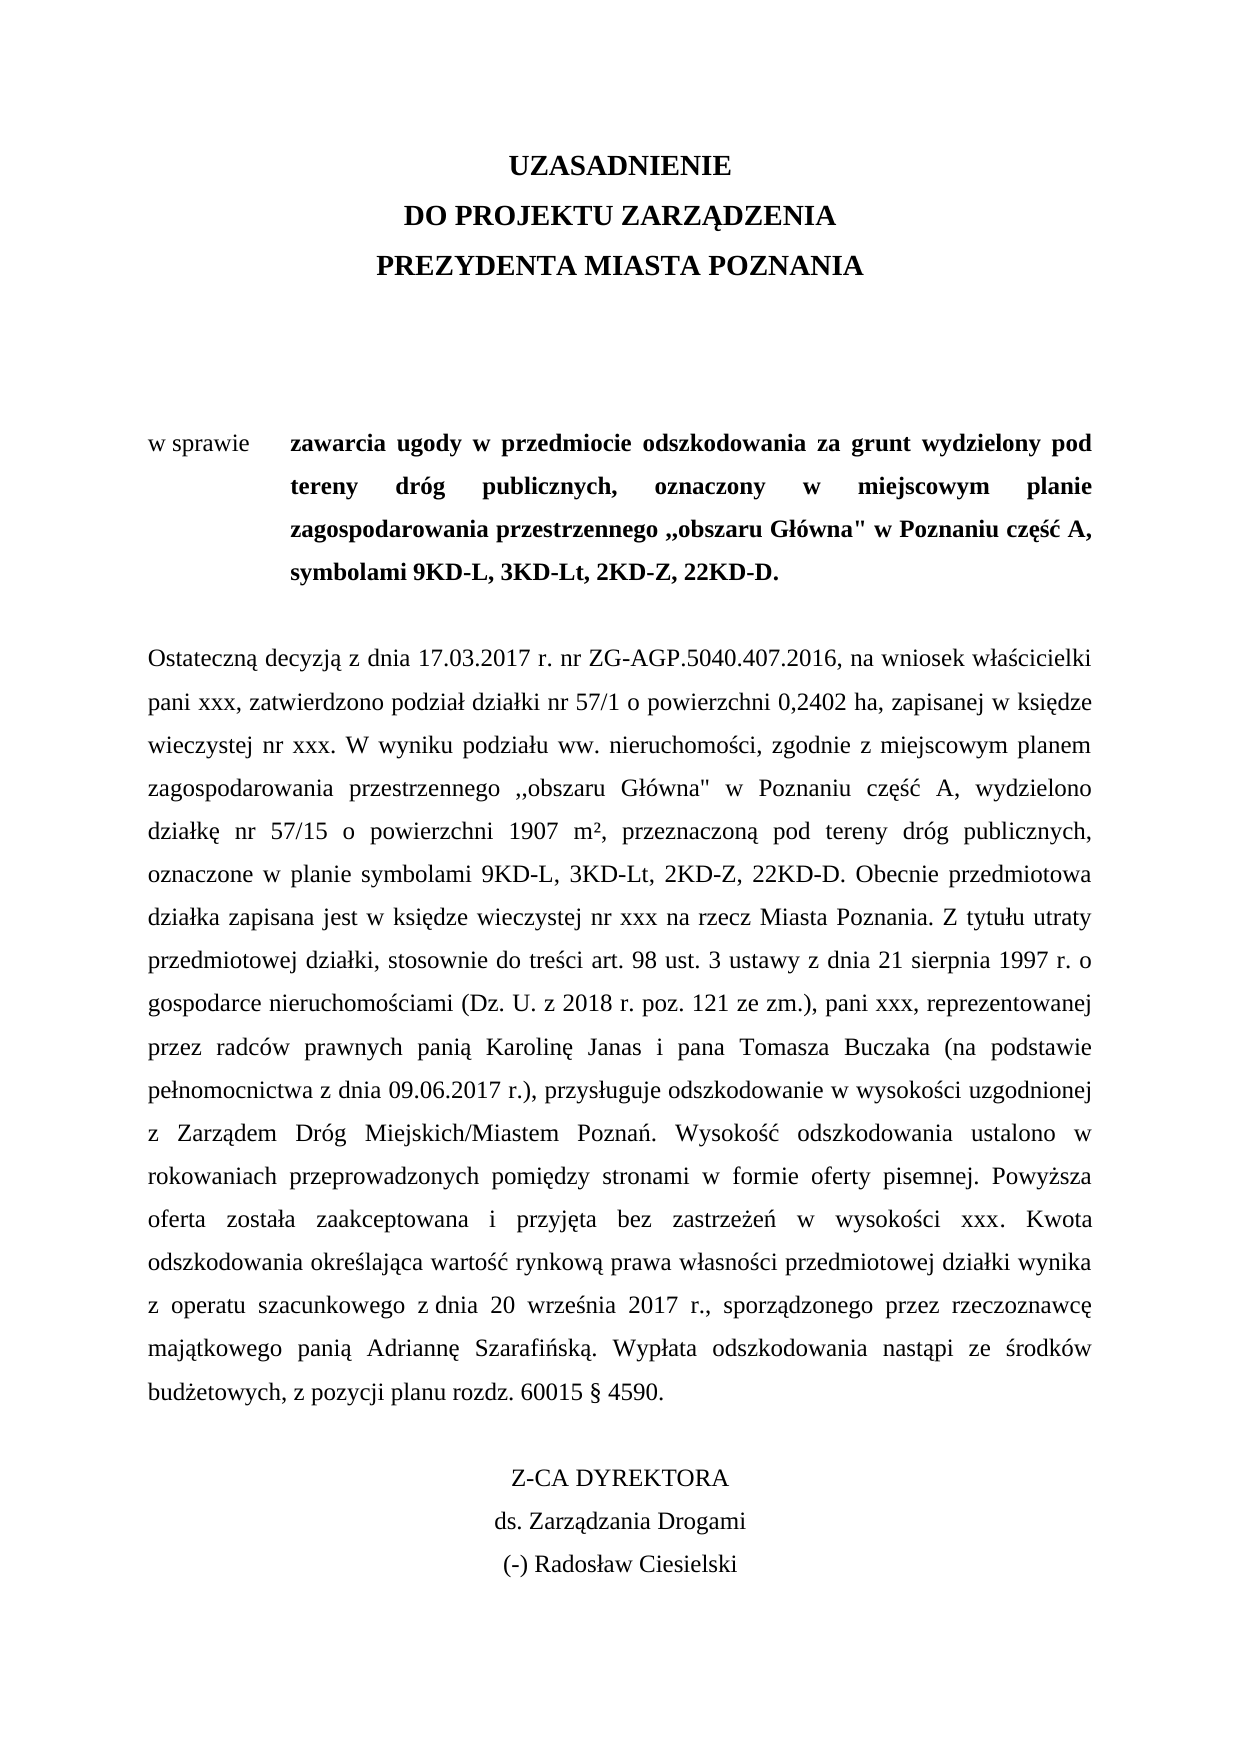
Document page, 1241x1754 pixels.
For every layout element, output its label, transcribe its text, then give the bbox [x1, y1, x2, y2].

subtitle DO PROJEKTU ZARZĄDZENIA [148, 198, 1093, 231]
text (-) Radosław Ciesielski [148, 1549, 1093, 1578]
subtitle PREZYDENTA MIASTA POZNANIA [148, 248, 1093, 282]
table_header w sprawie [136, 428, 279, 600]
table_header zawarcia ugody w przedmiocie odszkodowania za grunt wydzielony pod tereny dróg publicznych, oznaczony w miejscowym planie zagospodarowania przestrzennego ,,obszaru Główna" w Poznaniu część A, symbolami 9KD-L, 3KD-Lt, 2KD-Z, 22KD-D. [279, 428, 1104, 600]
text ds. Zarządzania Drogami [148, 1506, 1093, 1535]
text Z-CA DYREKTORA [148, 1463, 1093, 1492]
subtitle UZASADNIENIE [148, 148, 1093, 181]
text Ostateczną decyzją z dnia 17.03.2017 r. nr ZG-AGP.5040.407.2016, na wniosek właścicielki pani xxx, zatwierdzono podział działki nr 57/1 o powierzchni 0,2402 ha, zapisanej w księdze wieczystej nr xxx. W wyniku podziału ww. nieruchomości, zgodnie z miejscowym planem zagospodarowania przestrzennego ,,obszaru Główna" w Poznaniu część A, wydzielono działkę nr 57/15 o powierzchni 1907 m², przeznaczoną pod tereny dróg publicznych, oznaczone w planie symbolami 9KD-L, 3KD-Lt, 2KD-Z, 22KD-D. Obecnie przedmiotowa działka zapisana jest w księdze wieczystej nr xxx na rzecz Miasta Poznania. Z tytułu utraty przedmiotowej działki, stosownie do treści art. 98 ust. 3 ustawy z dnia 21 sierpnia 1997 r. o gospodarce nieruchomościami (Dz. U. z 2018 r. poz. 121 ze zm.), pani xxx, reprezentowanej przez radców prawnych panią Karolinę Janas i pana Tomasza Buczaka (na podstawie pełnomocnictwa z dnia 09.06.2017 r.), przysługuje odszkodowanie w wysokości uzgodnionej z Zarządem Dróg Miejskich/Miastem Poznań. Wysokość odszkodowania ustalono w rokowaniach przeprowadzonych pomiędzy stronami w formie oferty pisemnej. Powyższa oferta została zaakceptowana i przyjęta bez zastrzeżeń w wysokości xxx. Kwota odszkodowania określająca wartość rynkową prawa własności przedmiotowej działki wynika z operatu szacunkowego z dnia 20 września 2017 r., sporządzonego przez rzeczoznawcę majątkowego panią Adriannę Szarafińską. Wypłata odszkodowania nastąpi ze środków budżetowych, z pozycji planu rozdz. 60015 § 4590. [148, 643, 1093, 1405]
